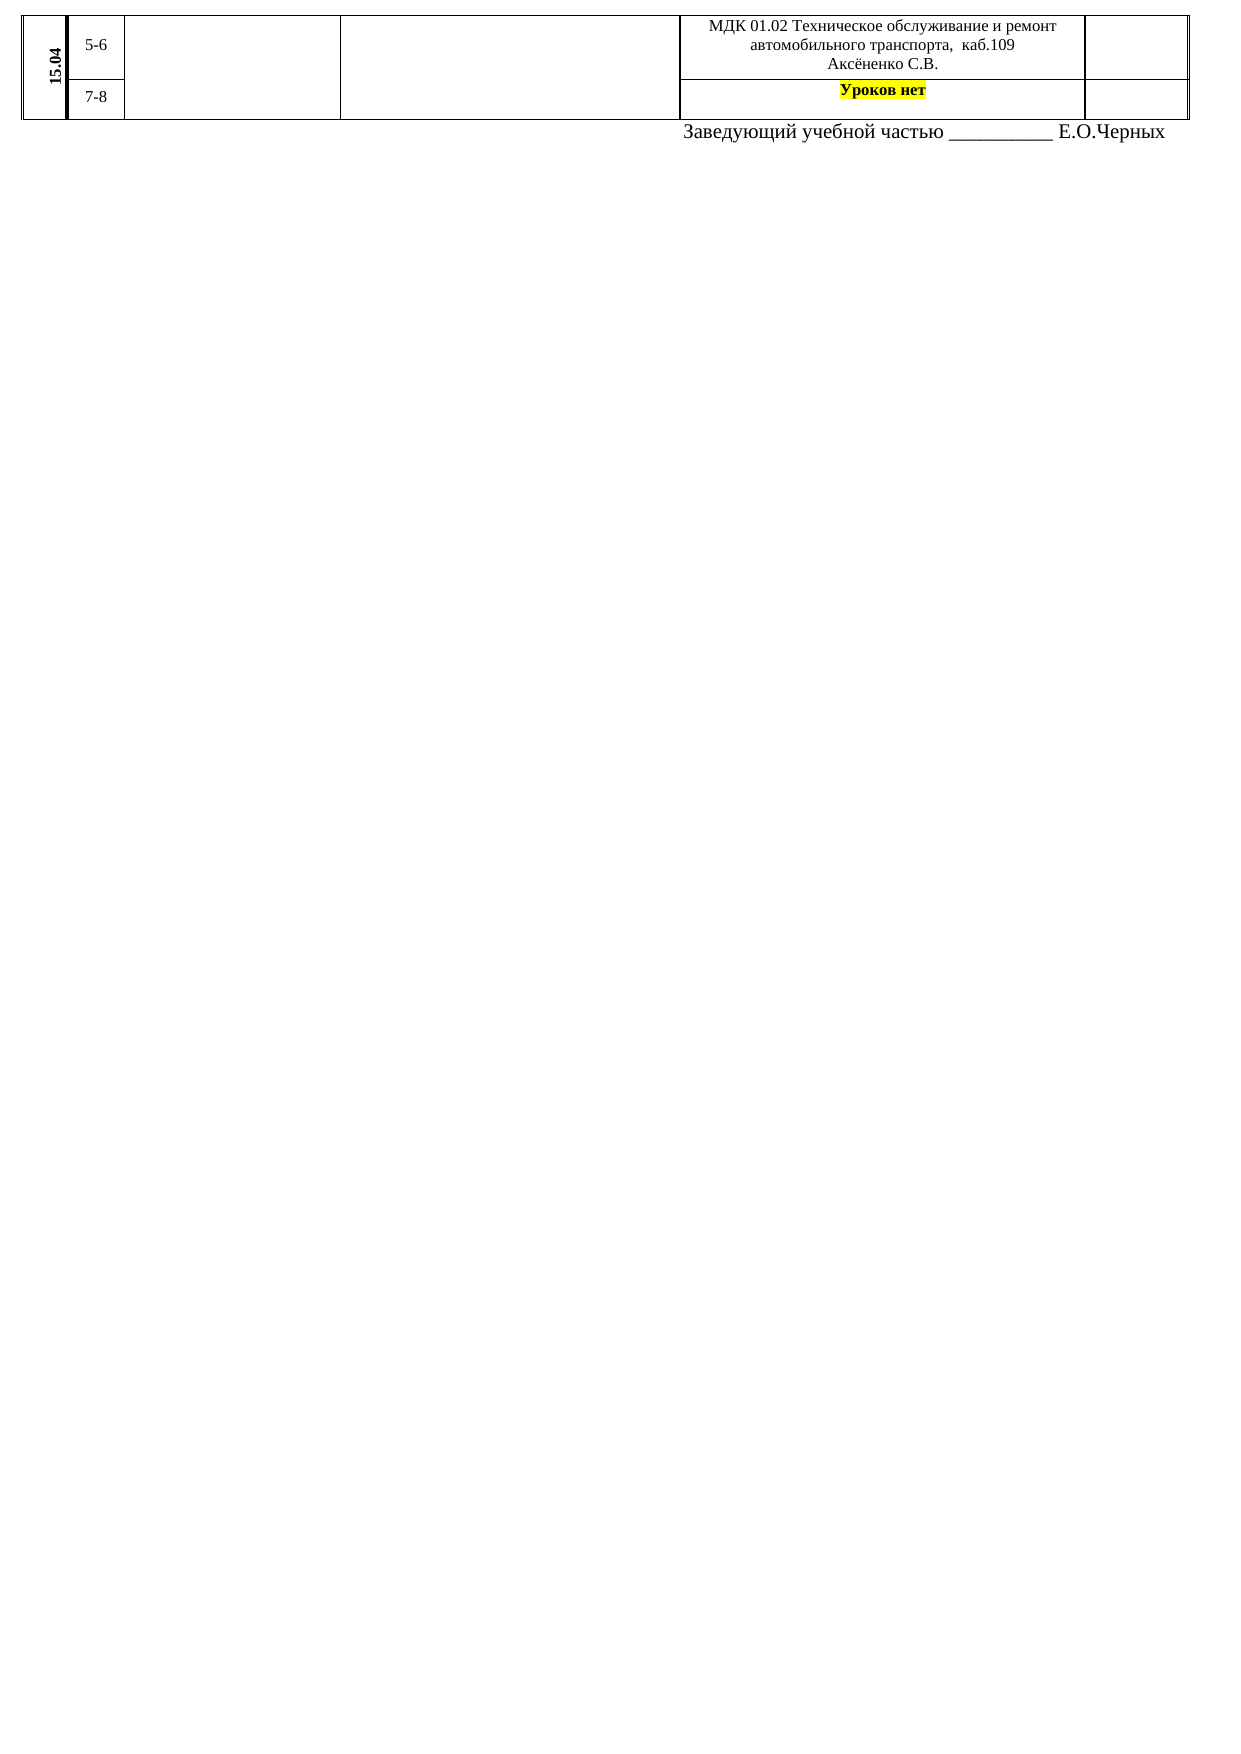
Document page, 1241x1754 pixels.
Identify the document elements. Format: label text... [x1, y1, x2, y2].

table_cell [1086, 80, 1187, 118]
table_cell 5-6 [69, 16, 124, 79]
table_cell 7-8 [69, 80, 124, 118]
table_cell МДК 01.02 Техническое обслуживание и ремонт автомобильного транспорта, каб.109 Аксёненко С.В. [681, 16, 1084, 79]
table_cell Уроков нет [681, 80, 1084, 118]
list Заведующий учебной частью __________ Е.О.Черных [150, 120, 1165, 143]
